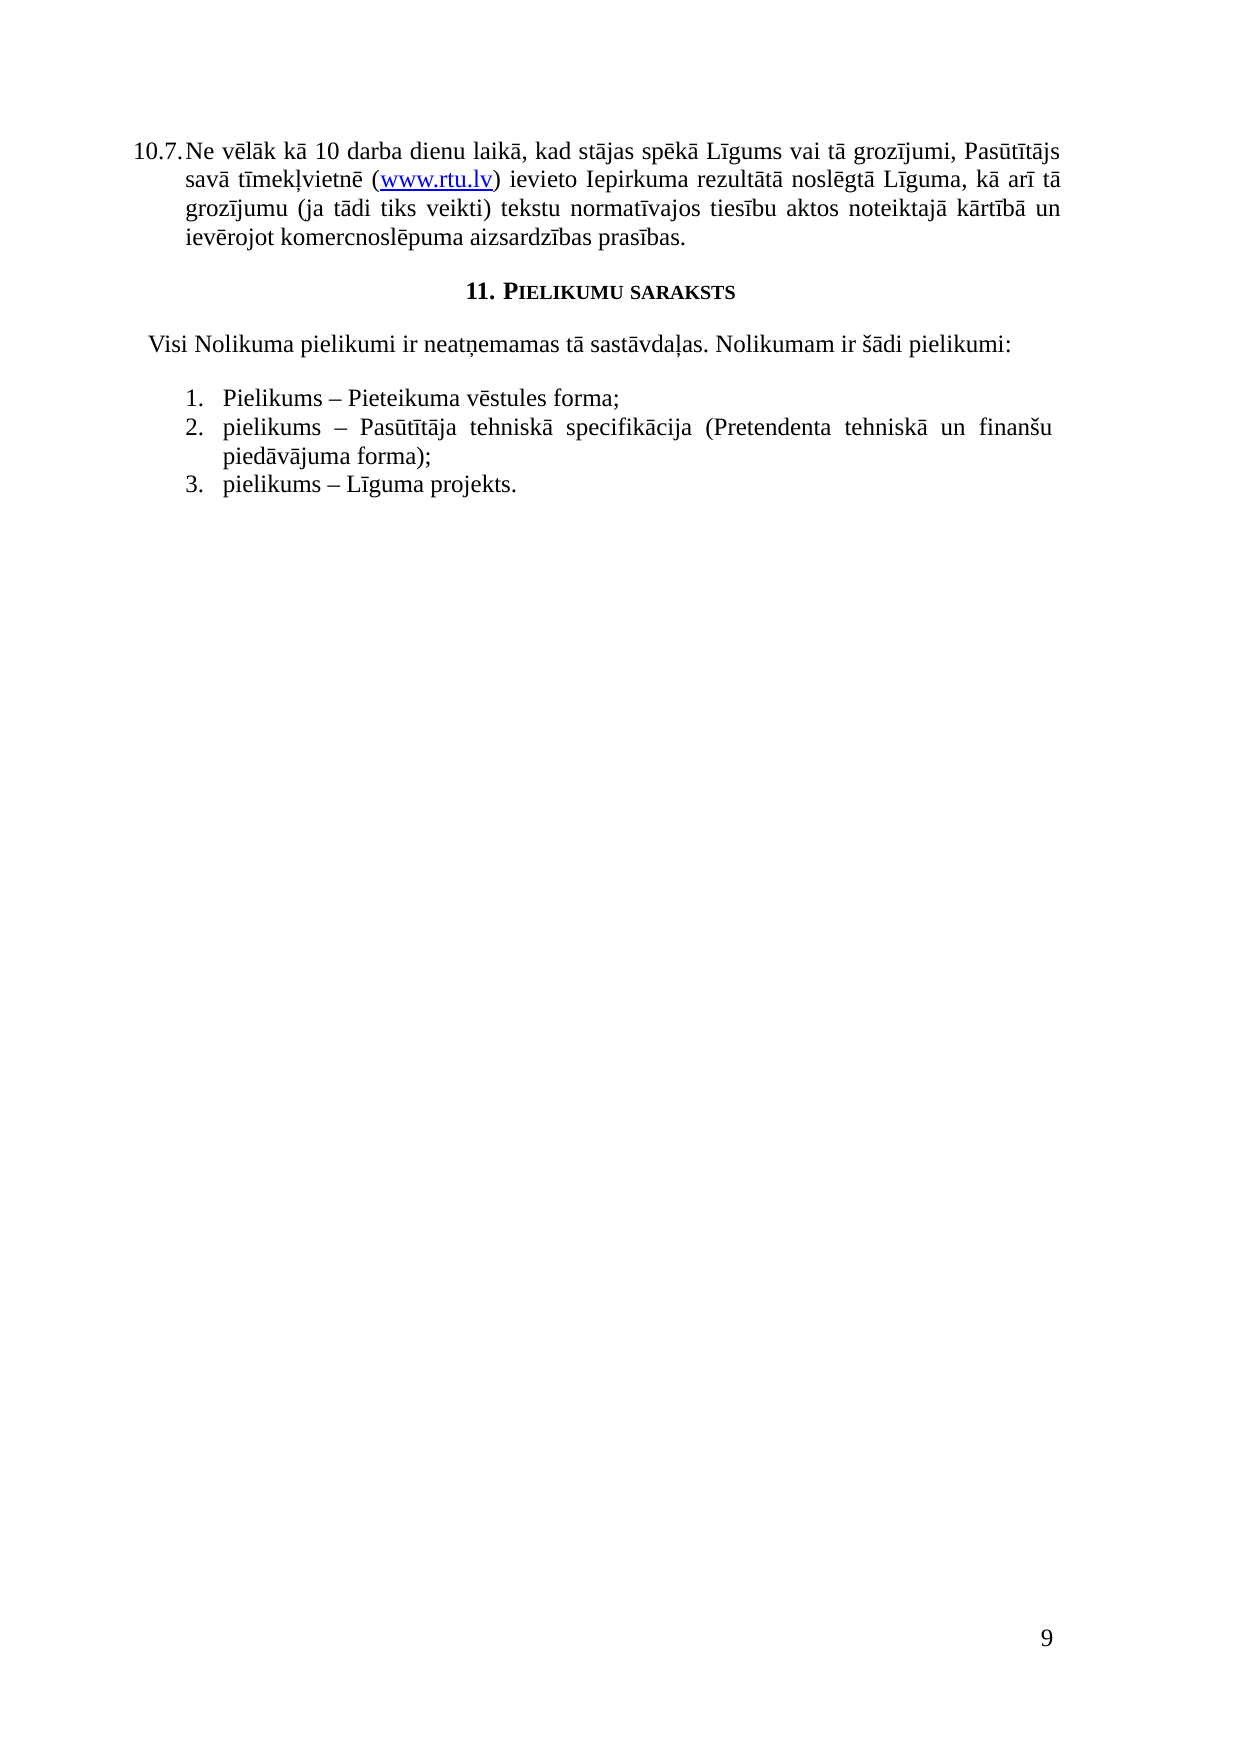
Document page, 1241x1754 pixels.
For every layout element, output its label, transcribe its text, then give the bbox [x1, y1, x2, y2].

list pielikums – Pasūtītāja tehniskā specifikācija (Pretendenta tehniskā un finanšu piedāvājuma forma); [185, 412, 1053, 469]
list Pielikums – Pieteikuma vēstules forma; [185, 383, 1053, 412]
list pielikums – Līguma projekts. [185, 469, 1053, 498]
text Visi Nolikuma pielikumi ir neatņemamas tā sastāvdaļas. Nolikumam ir šādi pielikumi: [148, 329, 1053, 358]
list Pielikumu saraksts [148, 276, 1053, 304]
list Ne vēlāk kā 10 darba dienu laikā, kad stājas spēkā Līgums vai tā grozījumi, Pasūtītājs savā tīmekļvietnē (www.rtu.lv) ievieto Iepirkuma rezultātā noslēgtā Līguma, kā arī tā grozījumu (ja tādi tiks veikti) tekstu normatīvajos tiesību aktos noteiktajā kārtībā un ievērojot komercnoslēpuma aizsardzības prasības. [133, 136, 1061, 251]
